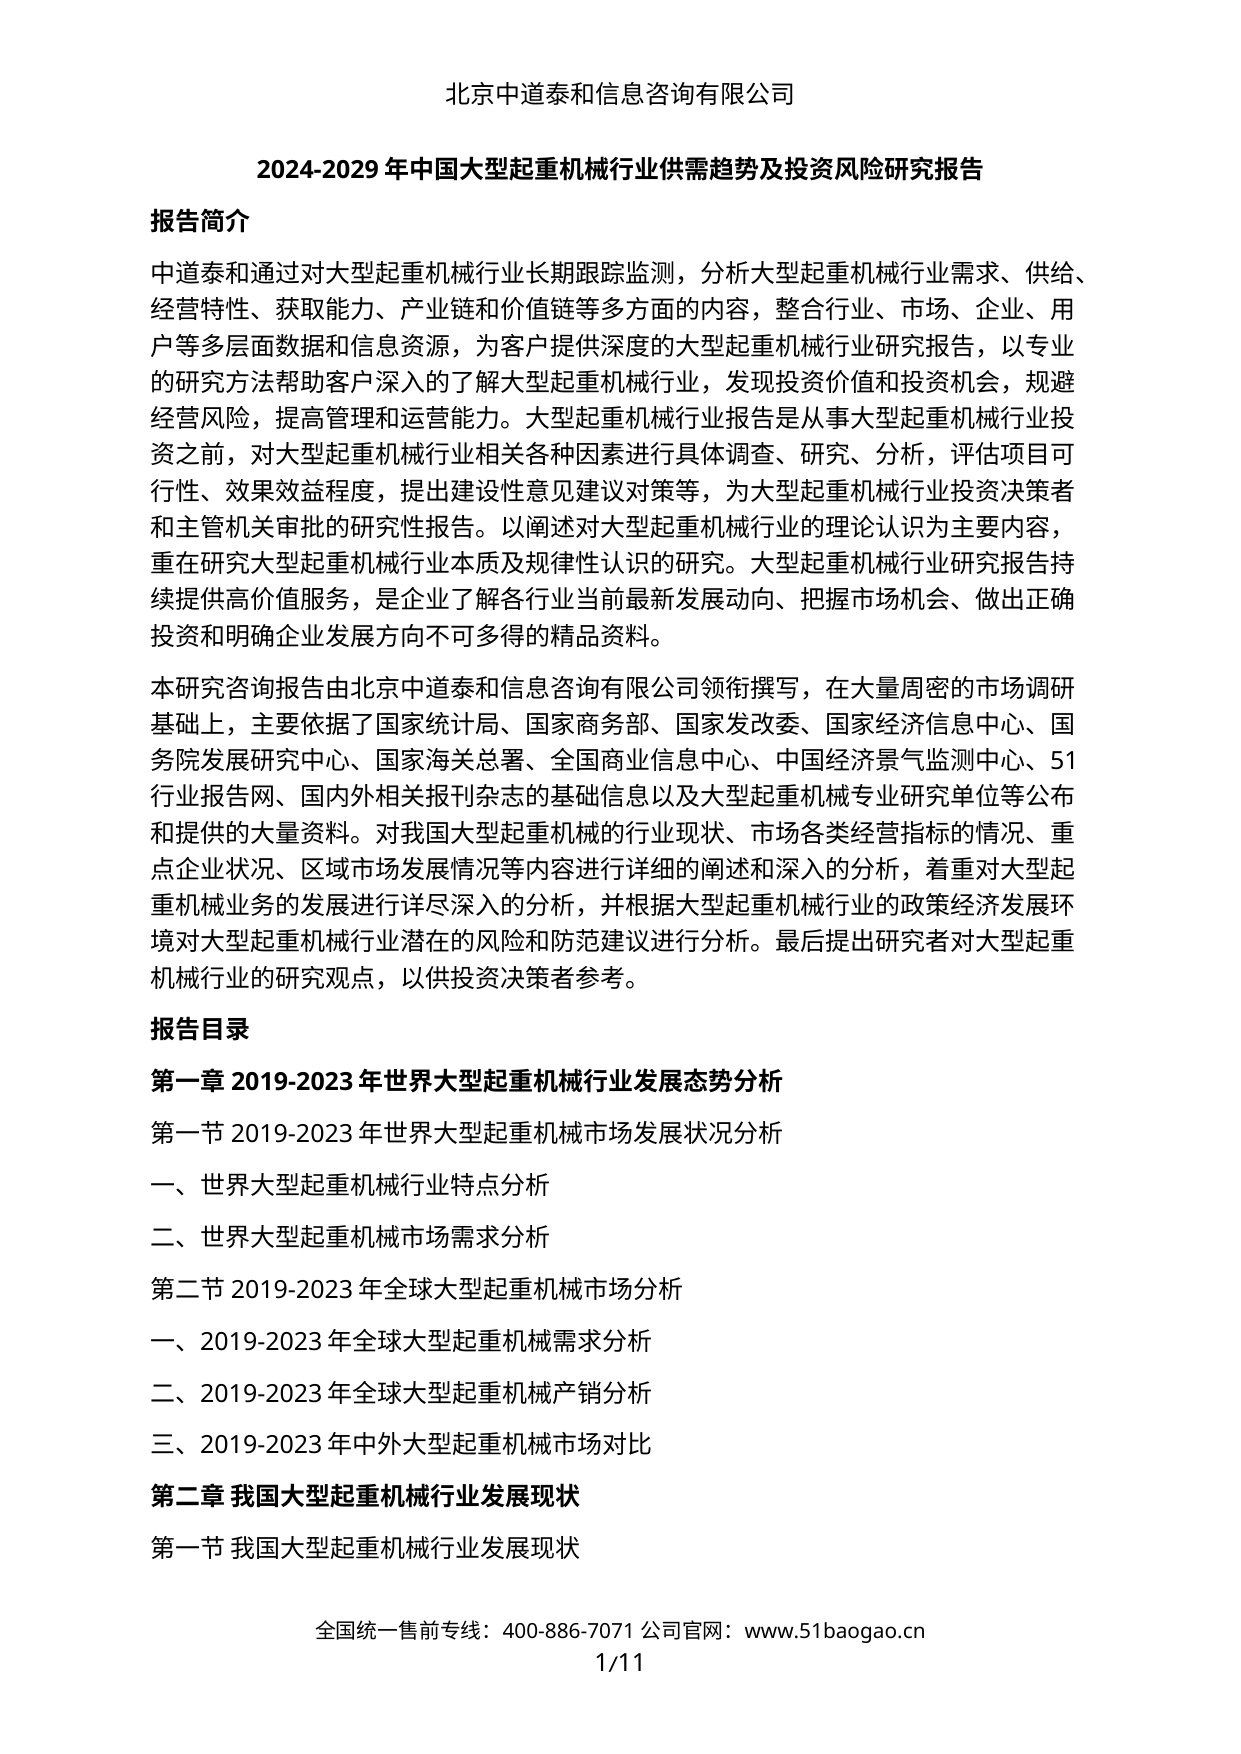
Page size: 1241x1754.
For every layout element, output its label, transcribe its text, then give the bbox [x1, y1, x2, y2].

text 一、世界大型起重机械行业特点分析 [150, 1166, 1090, 1202]
text 报告目录 [150, 1010, 1090, 1046]
text 第一节 我国大型起重机械行业发展现状 [150, 1529, 1090, 1565]
text 第一节 2019-2023年世界大型起重机械市场发展状况分析 [150, 1114, 1090, 1150]
text 第二章 我国大型起重机械行业发展现状 [150, 1477, 1090, 1513]
text 第一章 2019-2023年世界大型起重机械行业发展态势分析 [150, 1062, 1090, 1098]
text 本研究咨询报告由北京中道泰和信息咨询有限公司领衔撰写，在大量周密的市场调研基础上，主要依据了国家统计局、国家商务部、国家发改委、国家经济信息中心、国务院发展研究中心、国家海关总署、全国商业信息中心、中国经济景气监测中心、51行业报告网、国内外相关报刊杂志的基础信息以及大型起重机械专业研究单位等公布和提供的大量资料。对我国大型起重机械的行业现状、市场各类经营指标的情况、重点企业状况、区域市场发展情况等内容进行详细的阐述和深入的分析，着重对大型起重机械业务的发展进行详尽深入的分析，并根据大型起重机械行业的政策经济发展环境对大型起重机械行业潜在的风险和防范建议进行分析。最后提出研究者对大型起重机械行业的研究观点，以供投资决策者参考。 [150, 668, 1090, 994]
text 二、2019-2023年全球大型起重机械产销分析 [150, 1373, 1090, 1409]
text 二、世界大型起重机械市场需求分析 [150, 1217, 1090, 1254]
text 三、2019-2023年中外大型起重机械市场对比 [150, 1425, 1090, 1461]
text 第二节 2019-2023年全球大型起重机械市场分析 [150, 1269, 1090, 1306]
text 一、2019-2023年全球大型起重机械需求分析 [150, 1321, 1090, 1357]
text 2024-2029年中国大型起重机械行业供需趋势及投资风险研究报告 [150, 150, 1090, 186]
text 报告简介 [150, 202, 1090, 238]
text 中道泰和通过对大型起重机械行业长期跟踪监测，分析大型起重机械行业需求、供给、经营特性、获取能力、产业链和价值链等多方面的内容，整合行业、市场、企业、用户等多层面数据和信息资源，为客户提供深度的大型起重机械行业研究报告，以专业的研究方法帮助客户深入的了解大型起重机械行业，发现投资价值和投资机会，规避经营风险，提高管理和运营能力。大型起重机械行业报告是从事大型起重机械行业投资之前，对大型起重机械行业相关各种因素进行具体调查、研究、分析，评估项目可行性、效果效益程度，提出建设性意见建议对策等，为大型起重机械行业投资决策者和主管机关审批的研究性报告。以阐述对大型起重机械行业的理论认识为主要内容，重在研究大型起重机械行业本质及规律性认识的研究。大型起重机械行业研究报告持续提供高价值服务，是企业了解各行业当前最新发展动向、把握市场机会、做出正确投资和明确企业发展方向不可多得的精品资料。 [150, 254, 1090, 652]
